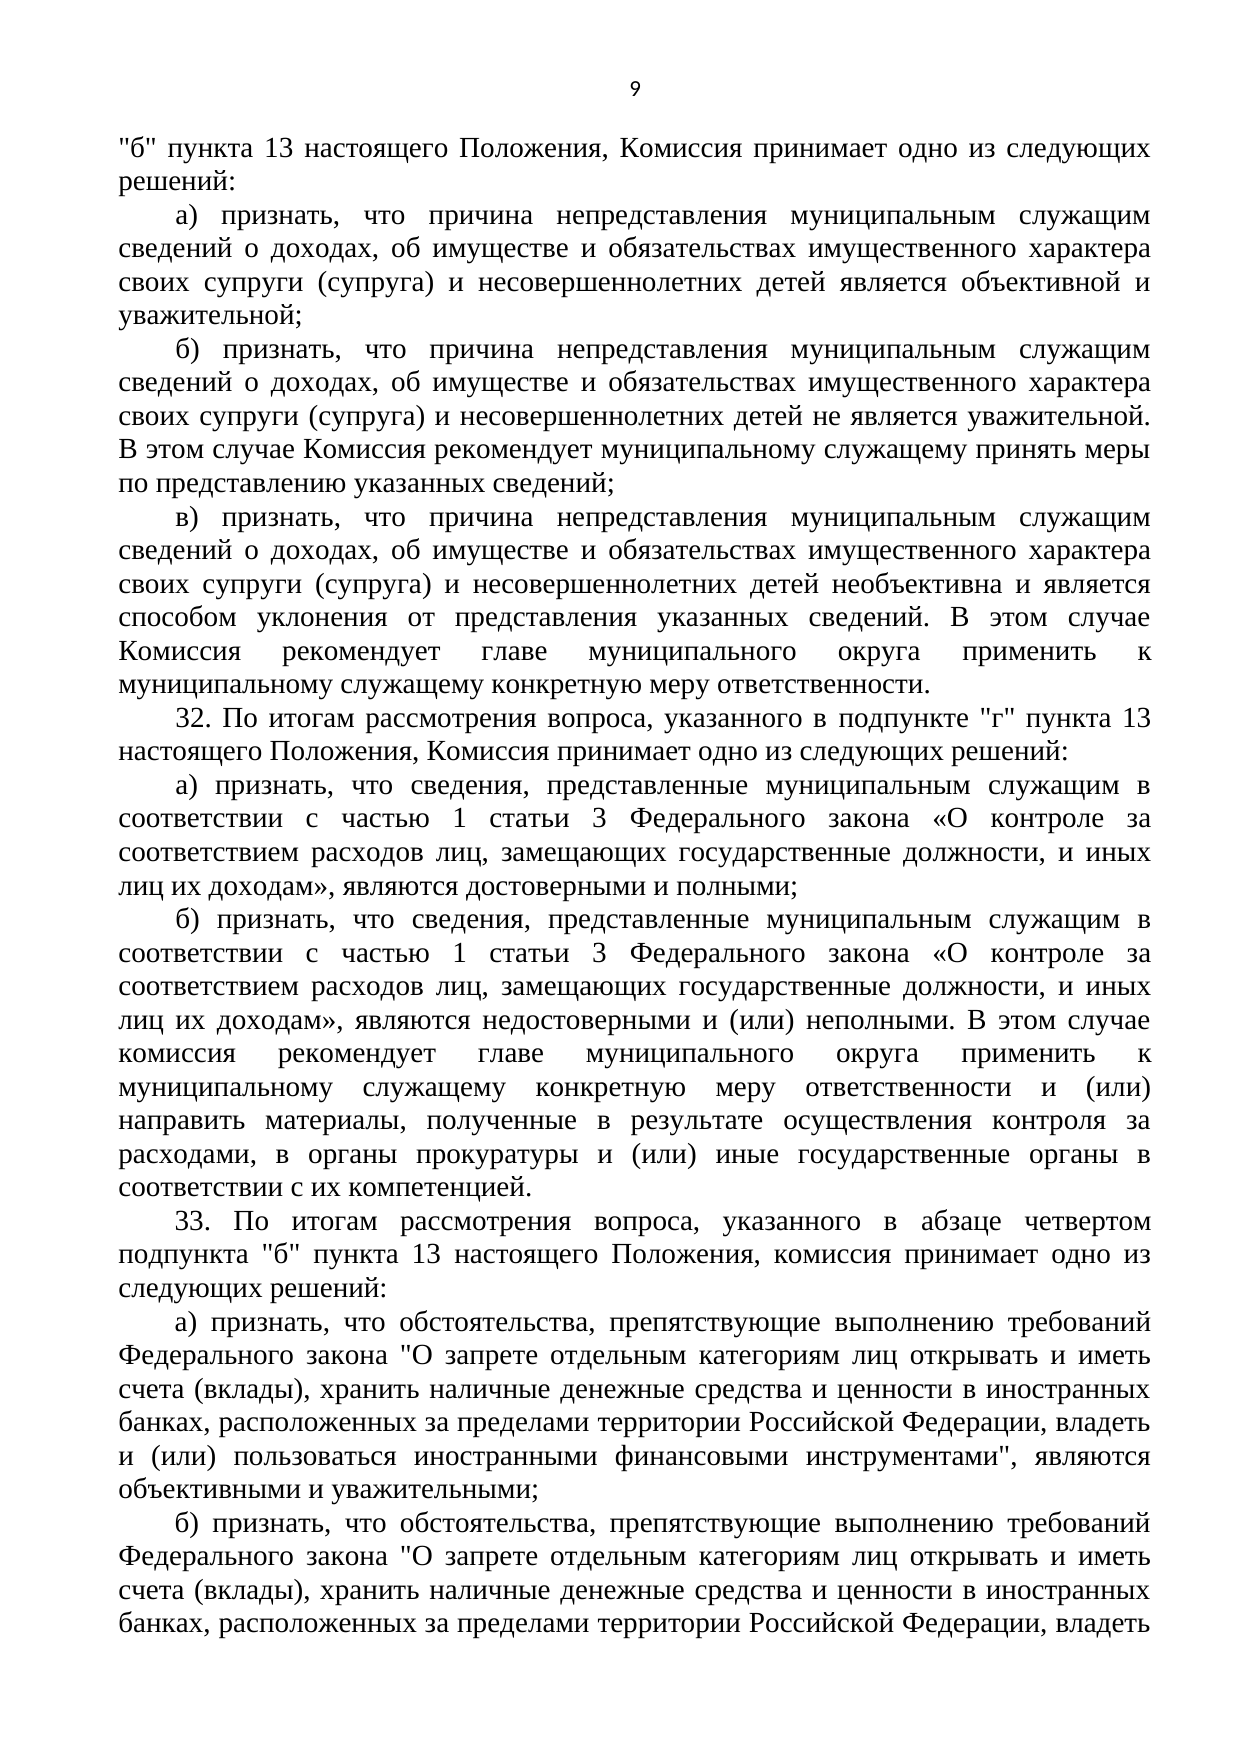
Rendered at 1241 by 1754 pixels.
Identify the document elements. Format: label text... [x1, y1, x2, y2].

text 32. По итогам рассмотрения вопроса, указанного в подпункте "г" пункта 13 настоящего Положения, Комиссия принимает одно из следующих решений: [118, 700, 1152, 767]
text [118, 1505, 1152, 1639]
text 33. По итогам рассмотрения вопроса, указанного в абзаце четвертом подпункта "б" пункта 13 настоящего Положения, комиссия принимает одно из следующих решений: [118, 1203, 1152, 1304]
text б) признать, что причина непредставления муниципальным служащим сведений о доходах, об имуществе и обязательствах имущественного характера своих супруги (супруга) и несовершеннолетних детей не является уважительной. В этом случае Комиссия рекомендует муниципальному служащему принять меры по представлению указанных сведений; [118, 331, 1152, 499]
text а) признать, что причина непредставления муниципальным служащим сведений о доходах, об имуществе и обязательствах имущественного характера своих супруги (супруга) и несовершеннолетних детей является объективной и уважительной; [118, 197, 1152, 331]
text в) признать, что причина непредставления муниципальным служащим сведений о доходах, об имуществе и обязательствах имущественного характера своих супруги (супруга) и несовершеннолетних детей необъективна и является способом уклонения от представления указанных сведений. В этом случае Комиссия рекомендует главе муниципального округа применить к муниципальному служащему конкретную меру ответственности. [118, 499, 1152, 700]
text а) признать, что обстоятельства, препятствующие выполнению требований Федерального закона "О запрете отдельным категориям лиц открывать и иметь счета (вклады), хранить наличные денежные средства и ценности в иностранных банках, расположенных за пределами территории Российской Федерации, владеть и (или) пользоваться иностранными финансовыми инструментами", являются объективными и уважительными; [118, 1304, 1152, 1505]
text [118, 130, 1152, 197]
text б) признать, что сведения, представленные муниципальным служащим в соответствии с частью 1 статьи 3 Федерального закона «О контроле за соответствием расходов лиц, замещающих государственные должности, и иных лиц их доходам», являются недостоверными и (или) неполными. В этом случае комиссия рекомендует главе муниципального округа применить к муниципальному служащему конкретную меру ответственности и (или) направить материалы, полученные в результате осуществления контроля за расходами, в органы прокуратуры и (или) иные государственные органы в соответствии с их компетенцией. [118, 901, 1152, 1203]
text а) признать, что сведения, представленные муниципальным служащим в соответствии с частью 1 статьи 3 Федерального закона «О контроле за соответствием расходов лиц, замещающих государственные должности, и иных лиц их доходам», являются достоверными и полными; [118, 767, 1152, 901]
